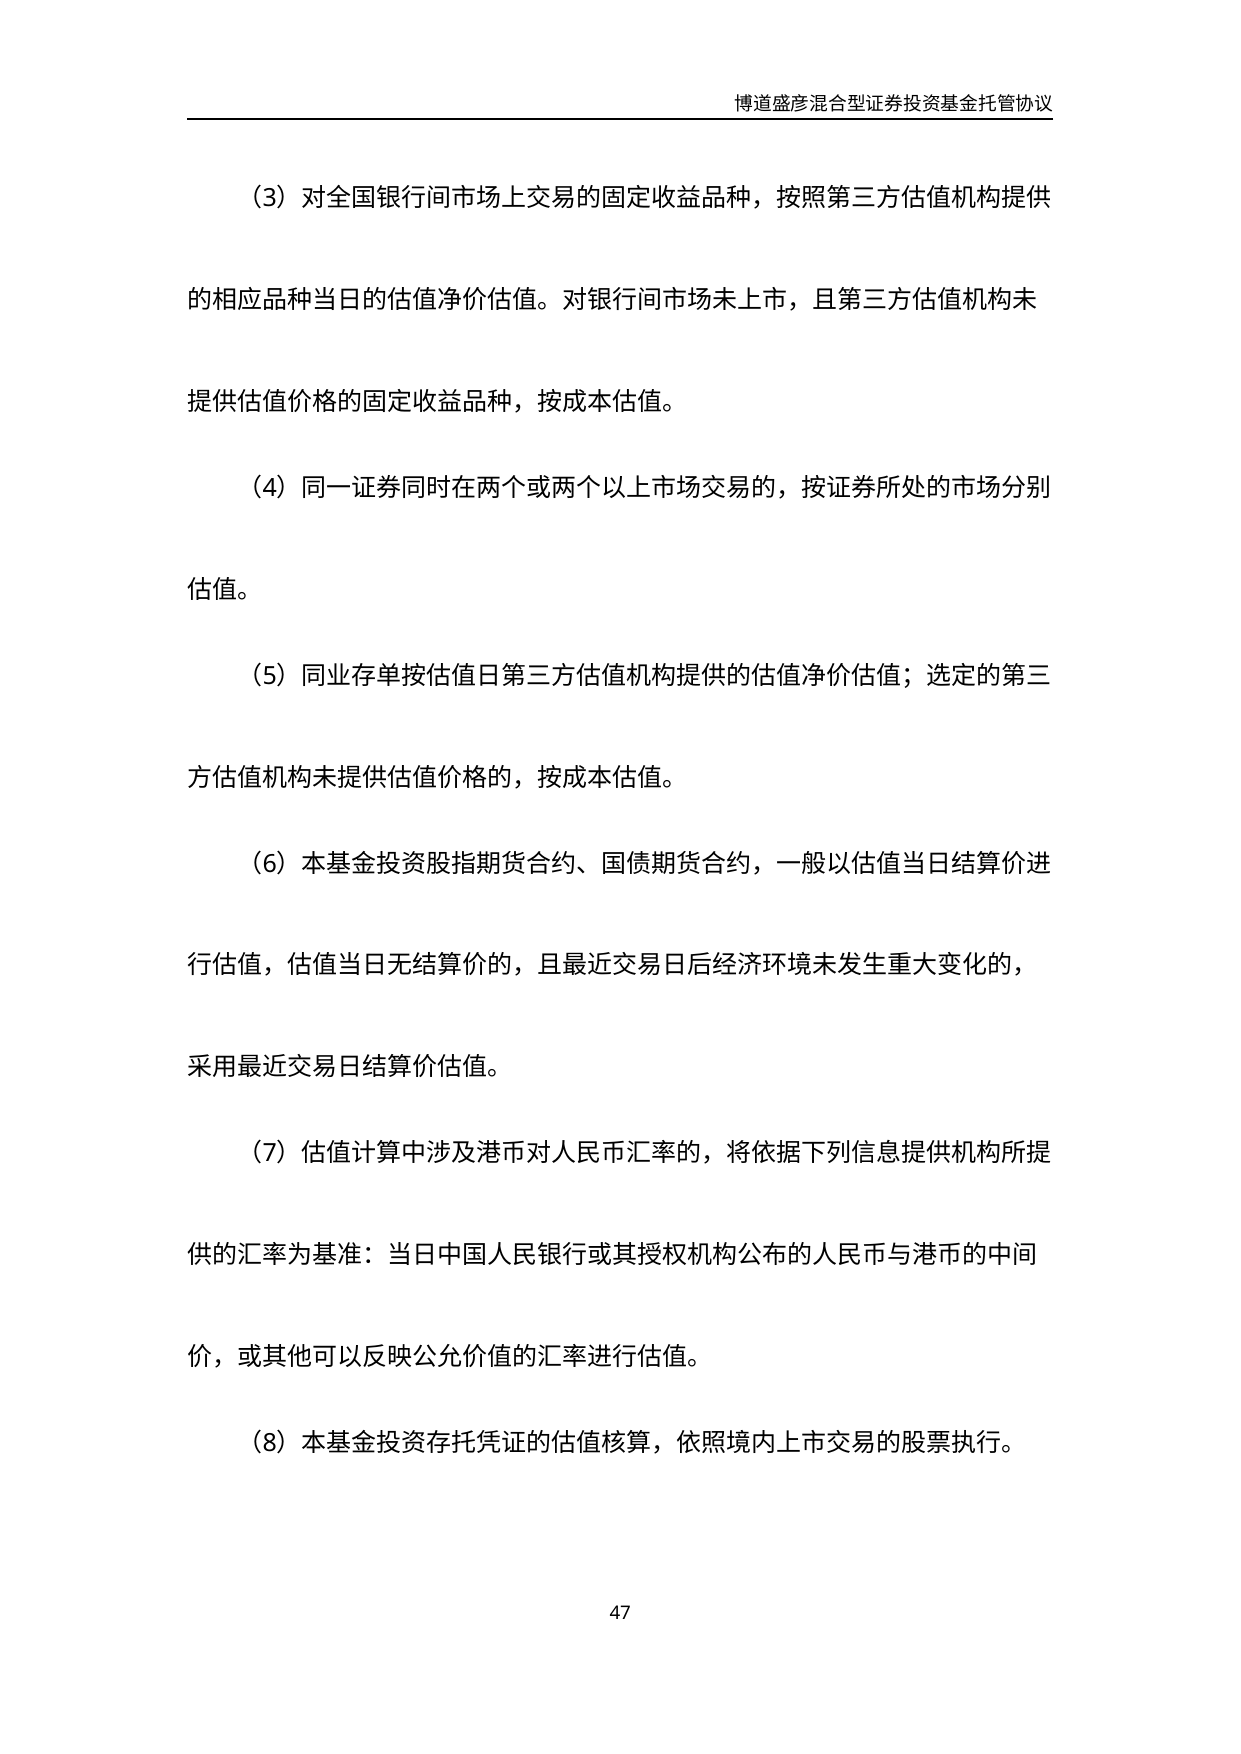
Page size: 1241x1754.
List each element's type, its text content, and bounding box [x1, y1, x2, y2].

text （6）本基金投资股指期货合约、国债期货合约，一般以估值当日结算价进行估值，估值当日无结算价的，且最近交易日后经济环境未发生重大变化的，采用最近交易日结算价估值。 [187, 827, 1053, 1099]
text （5）同业存单按估值日第三方估值机构提供的估值净价估值；选定的第三方估值机构未提供估值价格的，按成本估值。 [187, 639, 1053, 809]
text （8）本基金投资存托凭证的估值核算，依照境内上市交易的股票执行。 [187, 1407, 1053, 1475]
text （7）估值计算中涉及港币对人民币汇率的，将依据下列信息提供机构所提供的汇率为基准：当日中国人民银行或其授权机构公布的人民币与港币的中间价，或其他可以反映公允价值的汇率进行估值。 [187, 1117, 1053, 1389]
text （4）同一证券同时在两个或两个以上市场交易的，按证券所处的市场分别估值。 [187, 451, 1053, 621]
text （3）对全国银行间市场上交易的固定收益品种，按照第三方估值机构提供的相应品种当日的估值净价估值。对银行间市场未上市，且第三方估值机构未提供估值价格的固定收益品种，按成本估值。 [187, 162, 1053, 433]
